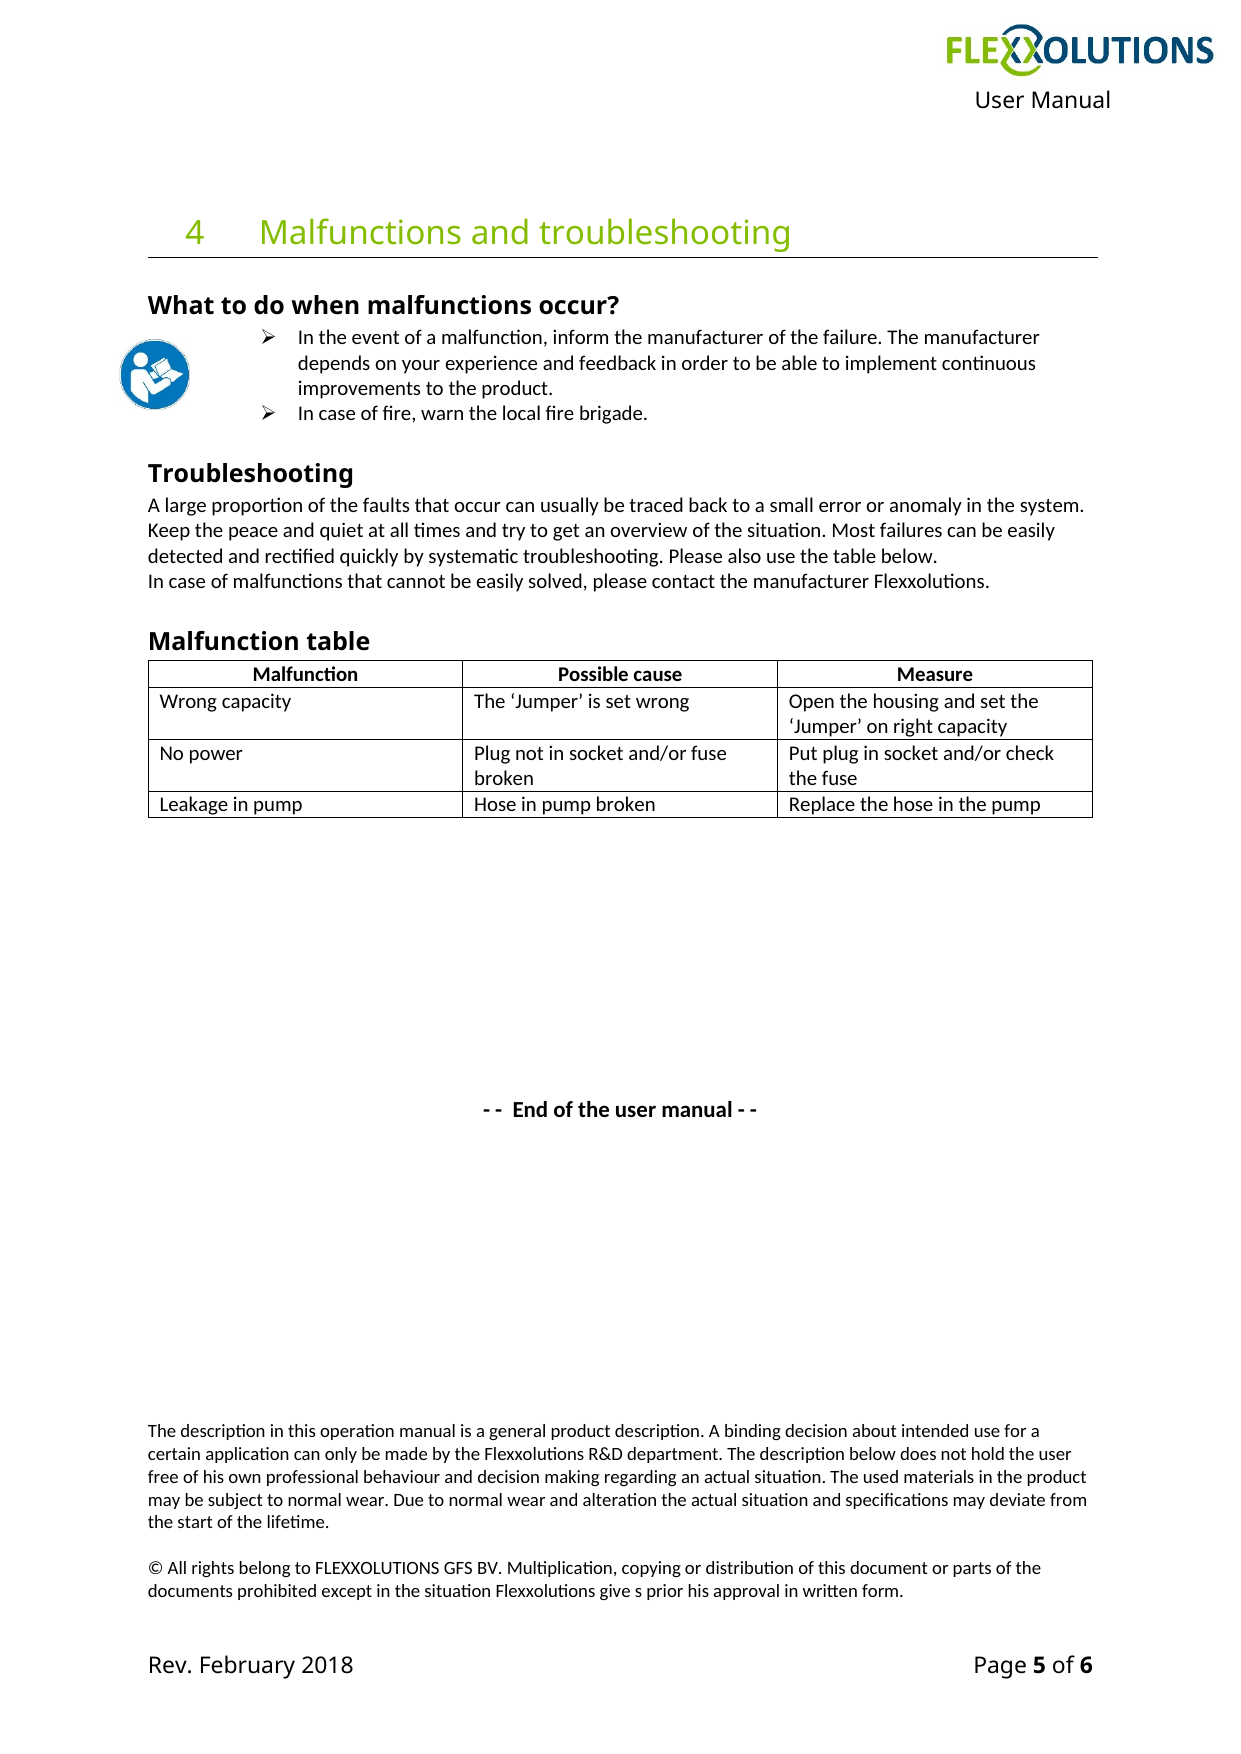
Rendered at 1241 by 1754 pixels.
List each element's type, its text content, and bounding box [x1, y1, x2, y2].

text A large proportion of the faults that occur can usually be traced back to a small error or anomaly in the system. Keep the peace and quiet at all times and try to get an overview of the situation. Most failures can be easily detected and rectified quickly by systematic troubleshooting. Please also use the table below. [148, 492, 1093, 568]
table_cell Hose in pump broken [463, 792, 777, 817]
text The description in this operation manual is a general product description. A binding decision about intended use for a certain application can only be made by the Flexxolutions R&D department. The description below does not hold the user free of his own professional behaviour and decision making regarding an actual situation. The used materials in the product may be subject to normal wear. Due to normal wear and alteration the actual situation and specifications may deviate from the start of the lifetime. [148, 1419, 1093, 1534]
table_cell Plug not in socket and/or fuse broken [463, 740, 777, 791]
table_header Possible cause [463, 661, 777, 687]
table_cell The ‘Jumper’ is set wrong [463, 688, 777, 739]
table_cell Wrong capacity [149, 688, 462, 739]
table_header Malfunction [149, 661, 462, 687]
subtitle Malfunction table [148, 623, 1093, 658]
table_cell No power [149, 740, 462, 791]
text - - End of the user manual - - [148, 1096, 1093, 1124]
list In the event of a malfunction, inform the manufacturer of the failure. The manufacturer depends on your experience and feedback in order to be able to implement continuous improvements to the product. [260, 324, 1093, 401]
picture [119, 339, 190, 410]
subtitle Malfunctions and troubleshooting [185, 209, 1093, 254]
text © All rights belong to FLEXXOLUTIONS GFS BV. Multiplication, copying or distribution of this document or parts of the documents prohibited except in the situation Flexxolutions give s prior his approval in written form. [148, 1557, 1093, 1602]
picture [939, 17, 1221, 84]
table_cell Replace the hose in the pump [778, 792, 1092, 817]
table_cell Leakage in pump [149, 792, 462, 817]
table_cell Open the housing and set the ‘Jumper’ on right capacity [778, 688, 1092, 739]
text In case of malfunctions that cannot be easily solved, please contact the manufacturer Flexxolutions. [148, 568, 1093, 594]
subtitle Troubleshooting [148, 456, 1093, 489]
table_header Measure [778, 661, 1092, 687]
list In case of fire, warn the local fire brigade. [260, 401, 1093, 426]
table_cell Put plug in socket and/or check the fuse [778, 740, 1092, 791]
subtitle What to do when malfunctions occur? [148, 287, 1093, 322]
